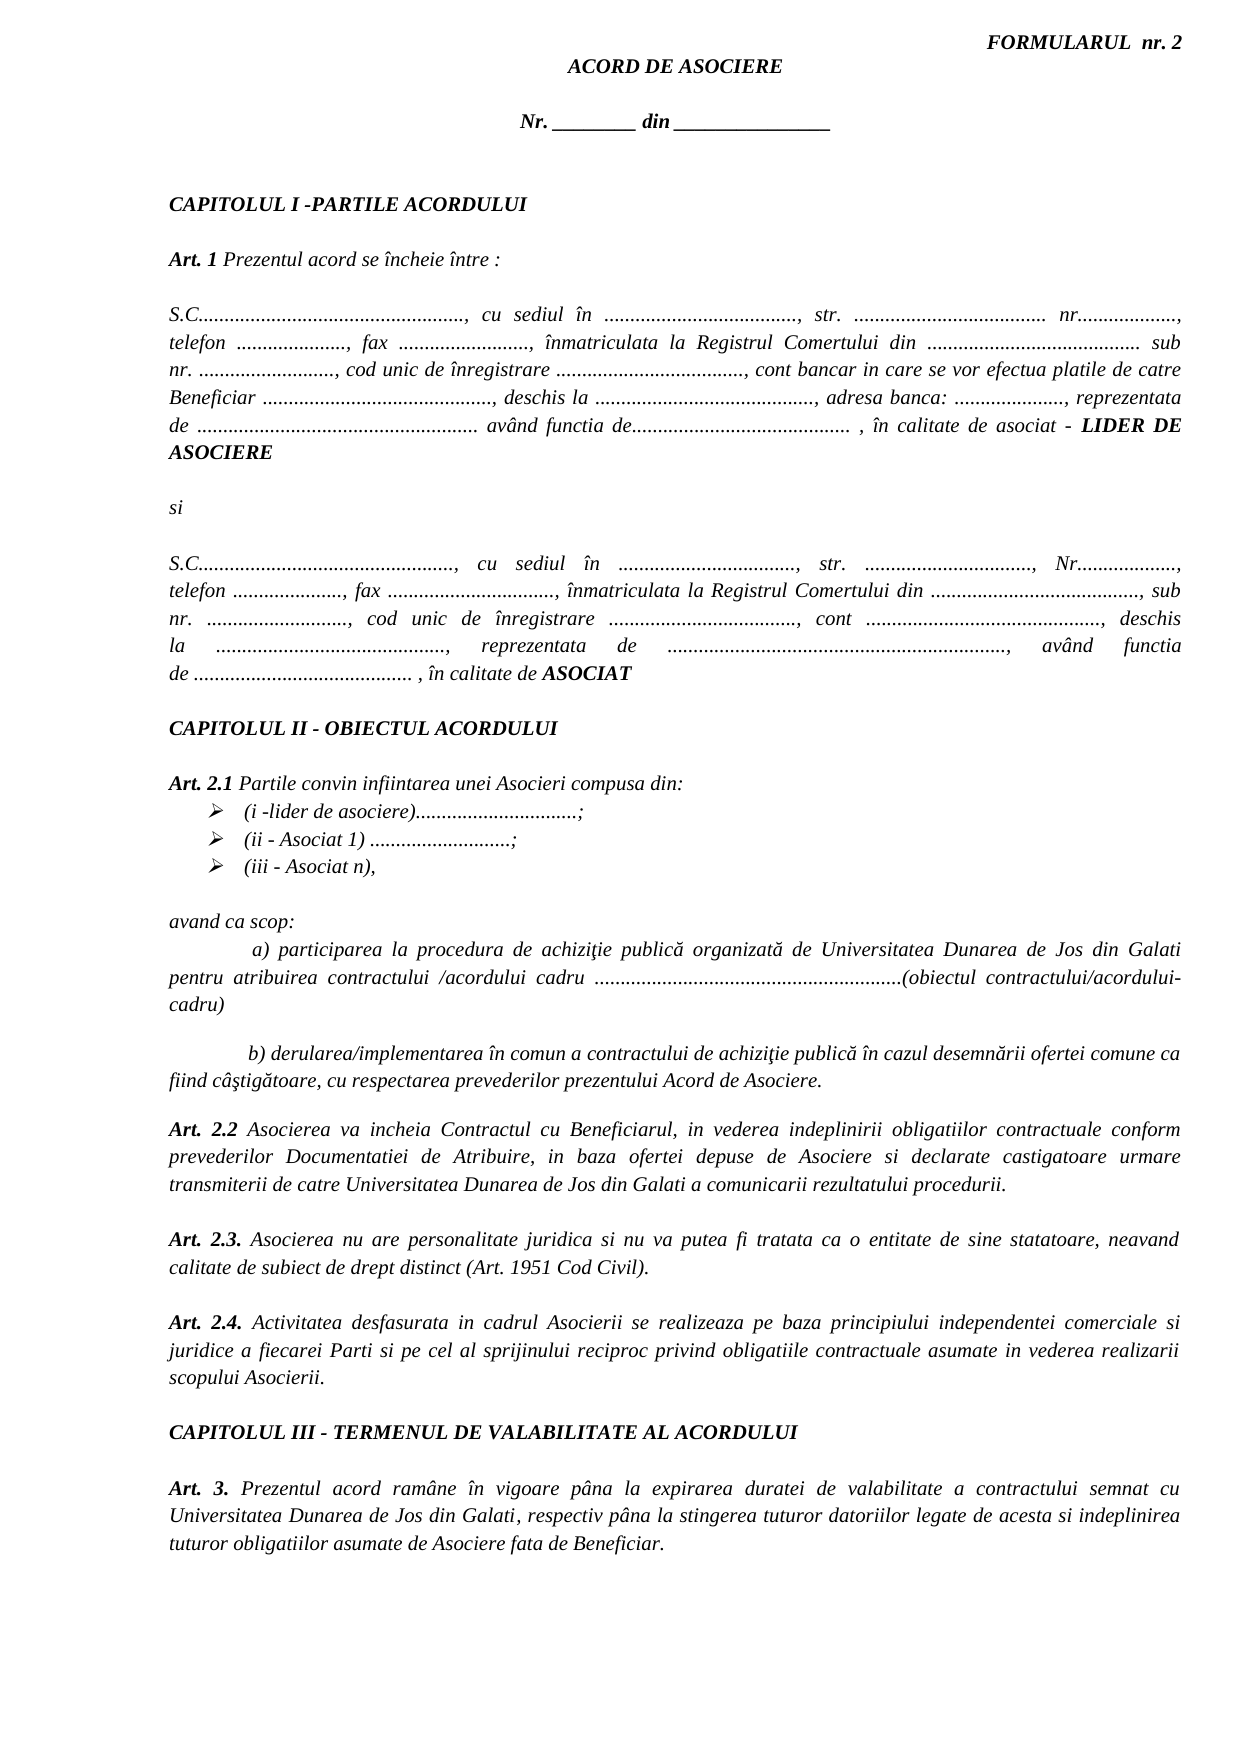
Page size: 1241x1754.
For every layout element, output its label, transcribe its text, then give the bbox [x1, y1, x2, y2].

text b) derularea/implementarea în comun a contractului de achiziţie publică în cazul desemnării ofertei comune ca fiind câştigătoare, cu respectarea prevederilor prezentului Acord de Asociere. [169, 1041, 1184, 1092]
list (ii - Asociat 1) ...........................; [206, 827, 1184, 851]
text CAPITOLUL III - TERMENUL DE VALABILITATE AL ACORDULUI [169, 1420, 1184, 1444]
text avand ca scop: [169, 909, 1184, 933]
text CAPITOLUL II - OBIECTUL ACORDULUI [169, 716, 1184, 740]
text Art. 3. Prezentul acord ramâne în vigoare pâna la expirarea duratei de valabilitate a contractului semnat cu Universitatea Dunarea de Jos din Galati, respectiv pâna la stingerea tuturor datoriilor legate de acesta si indeplinirea tuturor obligatiilor asumate de Asociere fata de Beneficiar. [169, 1476, 1184, 1555]
text Art. 2.3. Asocierea nu are personalitate juridica si nu va putea fi tratata ca o entitate de sine statatoare, neavand calitate de subiect de drept distinct (Art. 1951 Cod Civil). [169, 1227, 1184, 1279]
text CAPITOLUL I -PARTILE ACORDULUI [169, 192, 1184, 216]
text Nr. ________ din _______________ [169, 109, 1184, 133]
list (i -lider de asociere)...............................; [206, 799, 1184, 823]
text Art. 1 Prezentul acord se încheie între : [169, 247, 1184, 271]
text Art. 2.2 Asocierea va incheia Contractul cu Beneficiarul, in vederea indeplinirii obligatiilor contractuale conform prevederilor Documentatiei de Atribuire, in baza ofertei depuse de Asociere si declarate castigatoare urmare transmiterii de catre Universitatea Dunarea de Jos din Galati a comunicarii rezultatului procedurii. [169, 1117, 1184, 1196]
text si [169, 495, 1184, 519]
list (iii - Asociat n), [206, 854, 1184, 878]
text FORMULARUL nr. 2 [169, 29, 1184, 54]
text Art. 2.4. Activitatea desfasurata in cadrul Asocierii se realizeaza pe baza principiului independentei comerciale si juridice a fiecarei Parti si pe cel al sprijinului reciproc privind obligatiile contractuale asumate in vederea realizarii scopului Asocierii. [169, 1310, 1184, 1389]
text ACORD DE ASOCIERE [169, 54, 1184, 78]
text S.C................................................., cu sediul în .................................., str. ................................, Nr..................., telefon ....................., fax ................................, înmatriculata la Registrul Comertului din ........................................, sub nr. ..........................., cod unic de înregistrare ...................................., cont ............................................., deschis la ............................................, reprezentata de ................................................................., având functia de .......................................... , în calitate de ASOCIAT [169, 551, 1184, 685]
text a) participarea la procedura de achiziţie publică organizată de Universitatea Dunarea de Jos din Galati pentru atribuirea contractului /acordului cadru ...........................................................(obiectul contractului/acordului-cadru) [169, 937, 1184, 1016]
text Art. 2.1 Partile convin infiintarea unei Asocieri compusa din: [169, 771, 1184, 795]
text S.C..................................................., cu sediul în ....................................., str. ..................................... nr..................., telefon ....................., fax ........................., înmatriculata la Registrul Comertului din ......................................... sub nr. .........................., cod unic de înregistrare ...................................., cont bancar in care se vor efectua platile de catre Beneficiar ............................................, deschis la .........................................., adresa banca: ....................., reprezentata de ...................................................... având functia de.......................................... , în calitate de asociat - LIDER DE ASOCIERE [169, 302, 1184, 464]
